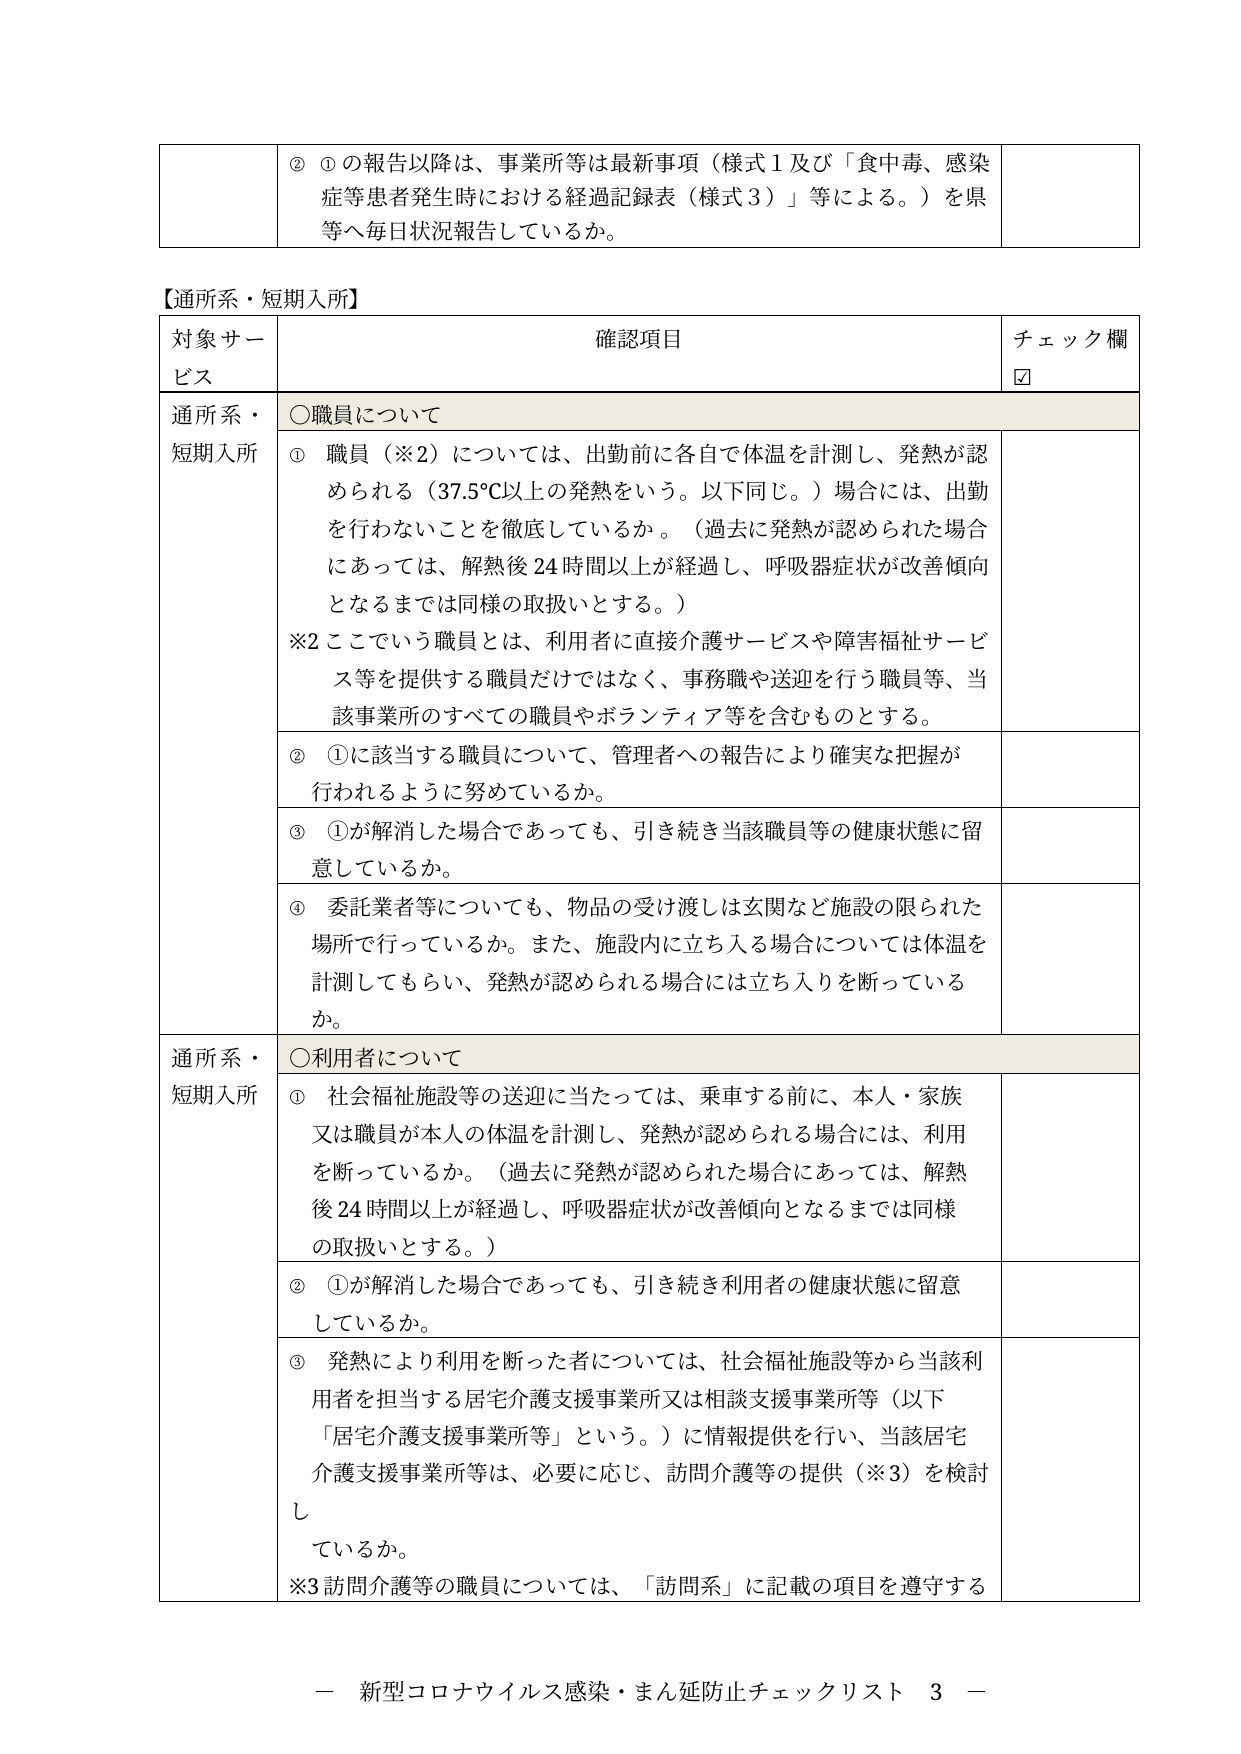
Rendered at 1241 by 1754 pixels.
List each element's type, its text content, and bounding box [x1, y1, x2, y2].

table_cell 〇職員について [278, 393, 1139, 430]
table_cell ② ①の報告以降は、事業所等は最新事項（様式１及び「食中毒、感染症等患者発生時における経過記録表（様式３）」等による。）を県等へ毎日状況報告しているか。 [278, 145, 1001, 247]
table_cell [1002, 1262, 1139, 1337]
table_header 対象サービス [160, 316, 277, 391]
table_cell 通所系・短期入所 [160, 393, 277, 1034]
table_cell [1002, 1074, 1139, 1261]
table_cell ① 社会福祉施設等の送迎に当たっては、乗車する前に、本人・家族 又は職員が本人の体温を計測し、発熱が認められる場合には、利用 を断っているか。（過去に発熱が認められた場合にあっては、解熱 後24時間以上が経過し、呼吸器症状が改善傾向となるまでは同様 の取扱いとする。） [278, 1074, 1001, 1261]
table_cell [1002, 431, 1139, 731]
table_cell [278, 1338, 1001, 1601]
table_header 確認項目 [278, 316, 1001, 391]
table_cell ② ①に該当する職員について、管理者への報告により確実な把握が 行われるように努めているか。 [278, 732, 1001, 807]
table_cell ② ①が解消した場合であっても、引き続き利用者の健康状態に留意 しているか。 [278, 1262, 1001, 1337]
table_cell [1002, 145, 1139, 247]
table_cell [1002, 884, 1139, 1034]
table_cell 職員（※2）については、出勤前に各自で体温を計測し、発熱が認められる（37.5℃以上の発熱をいう。以下同じ。）場合には、出勤を行わないことを徹底しているか 。（過去に発熱が認められた場合にあっては、解熱後24時間以上が経過し、呼吸器症状が改善傾向となるまでは同様の取扱いとする。） ※2ここでいう職員とは、利用者に直接介護サービスや障害福祉サービス等を提供する職員だけではなく、事務職や送迎を行う職員等、当該事業所のすべての職員やボランティア等を含むものとする。 [278, 431, 1001, 731]
table_cell ④ 委託業者等についても、物品の受け渡しは玄関など施設の限られた 場所で行っているか。また、施設内に立ち入る場合については体温を 計測してもらい、発熱が認められる場合には立ち入りを断っている か。 [278, 884, 1001, 1034]
table_cell 〇利用者について [278, 1035, 1139, 1073]
table_cell ③ ①が解消した場合であっても、引き続き当該職員等の健康状態に留 意しているか。 [278, 808, 1001, 883]
table_cell [1002, 1338, 1139, 1601]
table_cell [1002, 732, 1139, 807]
text 【通所系・短期入所】 [130, 281, 1048, 315]
table_header チェック欄☑ [1002, 316, 1139, 391]
table_cell [1002, 808, 1139, 883]
table_cell 通所系・短期入所 [160, 1035, 277, 1601]
